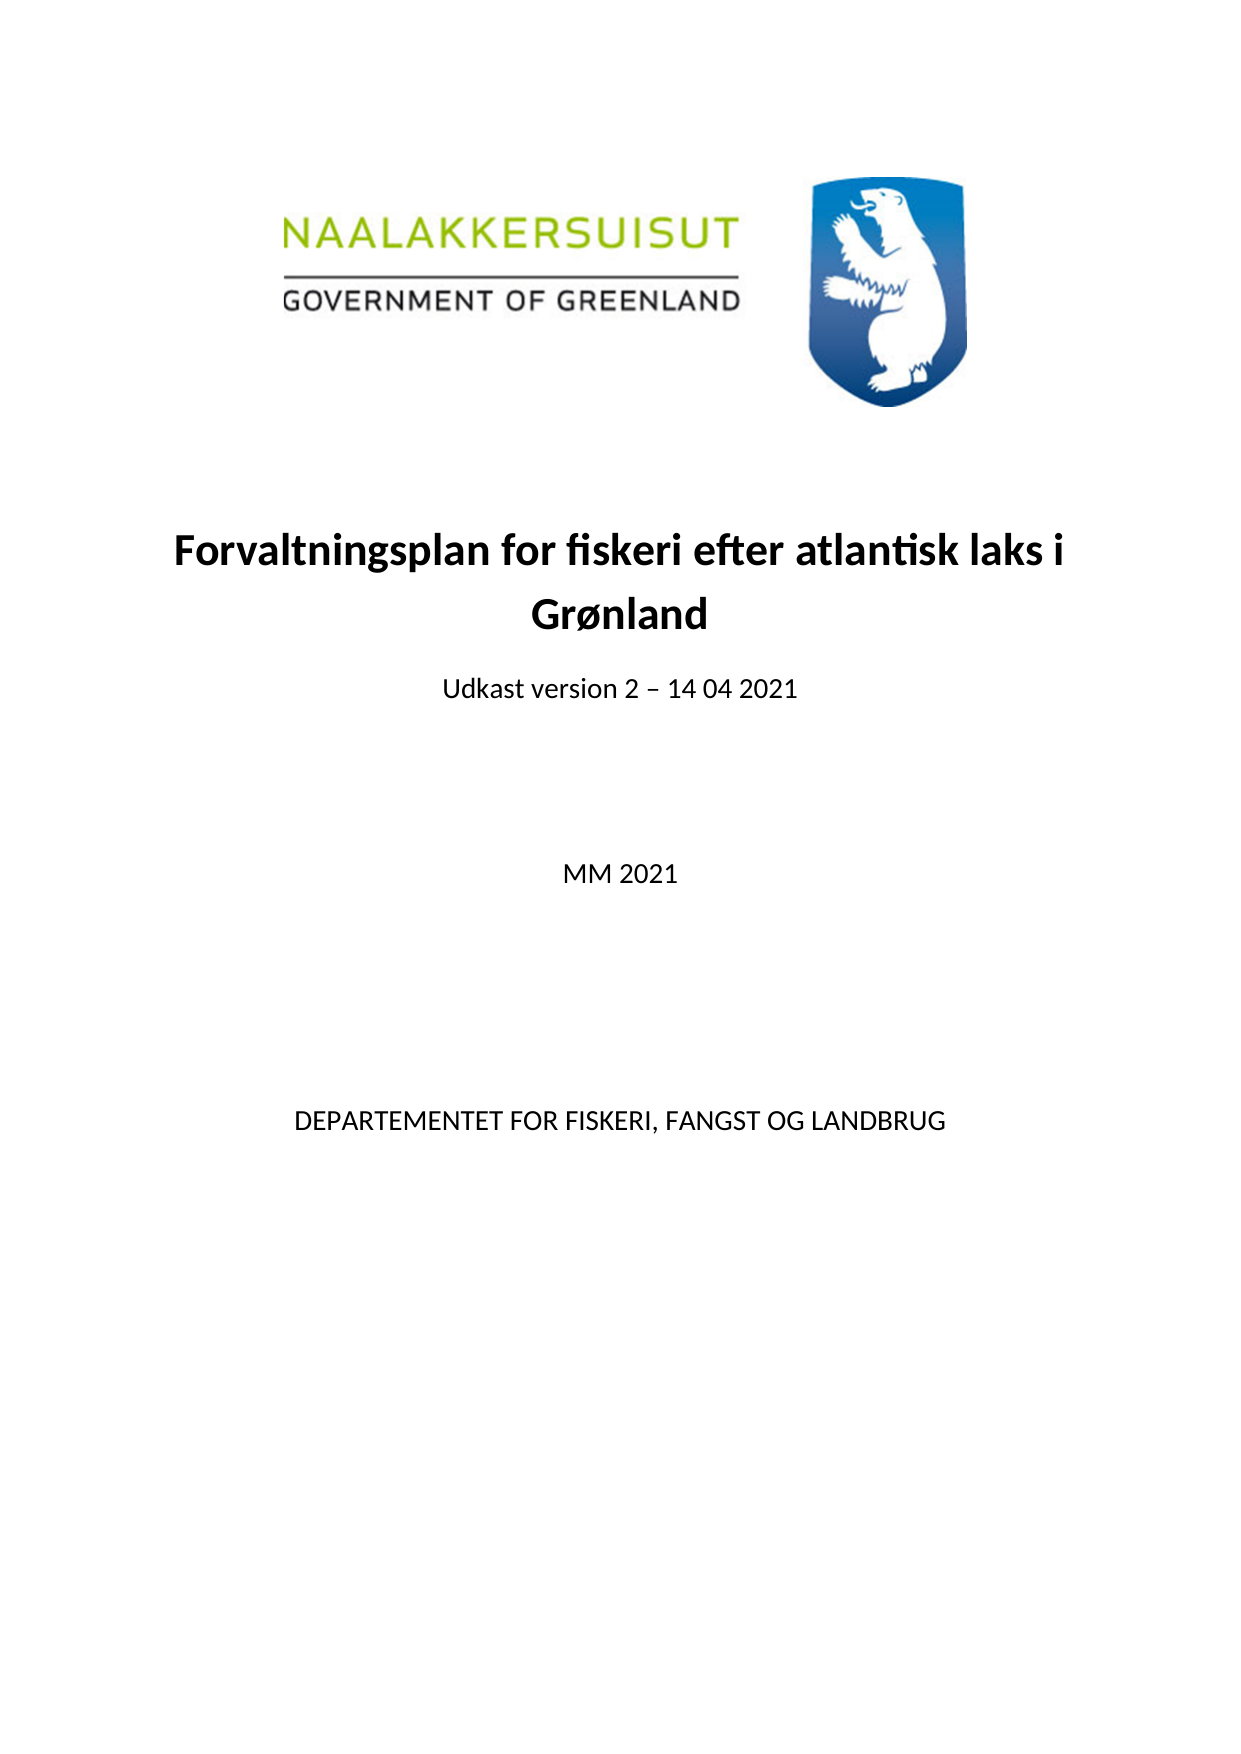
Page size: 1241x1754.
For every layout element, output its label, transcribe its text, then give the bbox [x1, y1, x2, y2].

text Udkast version 2 – 14 04 2021 [118, 670, 1122, 706]
text DEPARTEMENTET FOR FISKERI, FANGST OG LANDBRUG [118, 1102, 1122, 1138]
picture [283, 177, 967, 407]
text MM 2021 [118, 855, 1122, 891]
text Forvaltningsplan for fiskeri efter atlantisk laks i Grønland [118, 521, 1122, 641]
